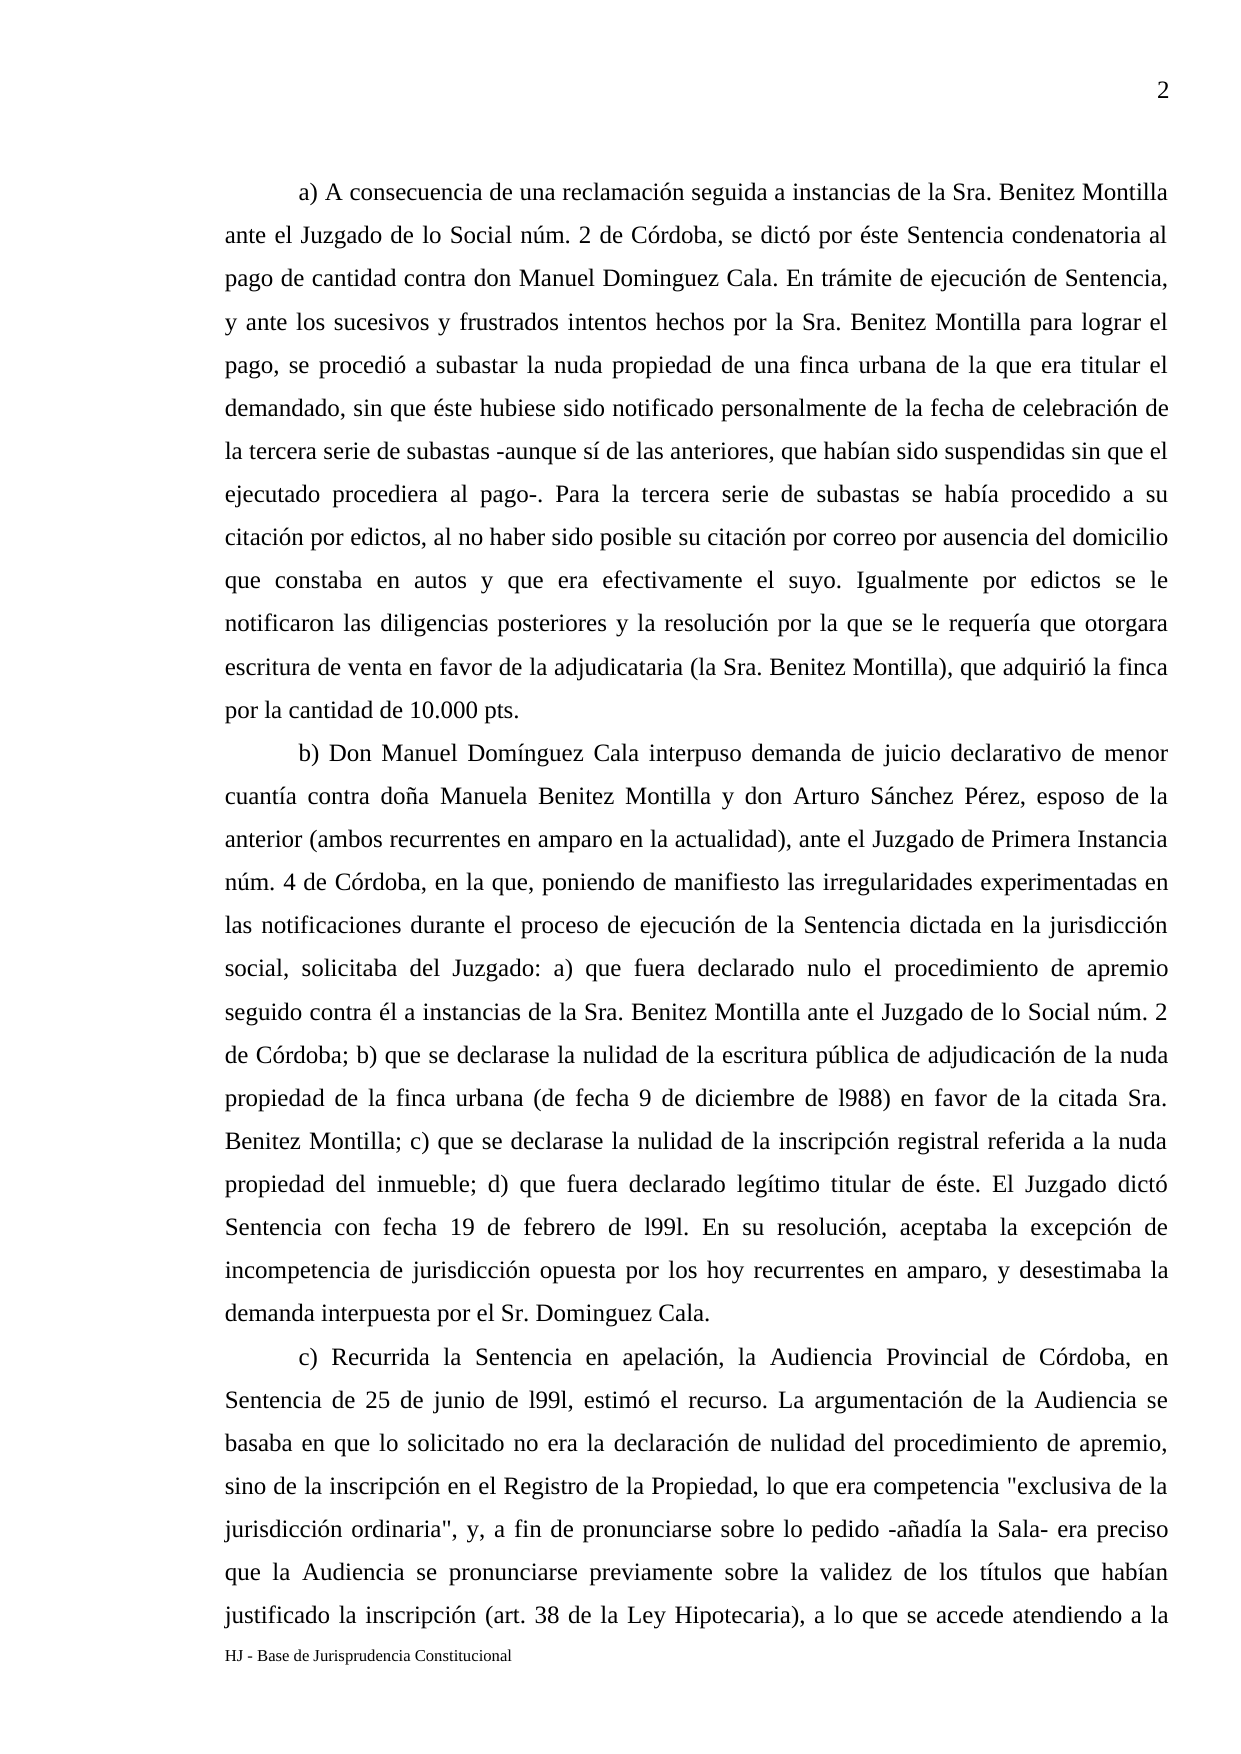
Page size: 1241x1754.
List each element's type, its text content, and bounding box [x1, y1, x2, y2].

text b) Don Manuel Domínguez Cala interpuso demanda de juicio declarativo de menor cuantía contra doña Manuela Benitez Montilla y don Arturo Sánchez Pérez, esposo de la anterior (ambos recurrentes en amparo en la actualidad), ante el Juzgado de Primera Instancia núm. 4 de Córdoba, en la que, poniendo de manifiesto las irregularidades experimentadas en las notificaciones durante el proceso de ejecución de la Sentencia dictada en la jurisdicción social, solicitaba del Juzgado: a) que fuera declarado nulo el procedimiento de apremio seguido contra él a instancias de la Sra. Benitez Montilla ante el Juzgado de lo Social núm. 2 de Córdoba; b) que se declarase la nulidad de la escritura pública de adjudicación de la nuda propiedad de la finca urbana (de fecha 9 de diciembre de l988) en favor de la citada Sra. Benitez Montilla; c) que se declarase la nulidad de la inscripción registral referida a la nuda propiedad del inmueble; d) que fuera declarado legítimo titular de éste. El Juzgado dictó Sentencia con fecha 19 de febrero de l99l. En su resolución, aceptaba la excepción de incompetencia de jurisdicción opuesta por los hoy recurrentes en amparo, y desestimaba la demanda interpuesta por el Sr. Dominguez Cala. [224, 738, 1169, 1327]
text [224, 1342, 1169, 1629]
text a) A consecuencia de una reclamación seguida a instancias de la Sra. Benitez Montilla ante el Juzgado de lo Social núm. 2 de Córdoba, se dictó por éste Sentencia condenatoria al pago de cantidad contra don Manuel Dominguez Cala. En trámite de ejecución de Sentencia, y ante los sucesivos y frustrados intentos hechos por la Sra. Benitez Montilla para lograr el pago, se procedió a subastar la nuda propiedad de una finca urbana de la que era titular el demandado, sin que éste hubiese sido notificado personalmente de la fecha de celebración de la tercera serie de subastas -aunque sí de las anteriores, que habían sido suspendidas sin que el ejecutado procediera al pago-. Para la tercera serie de subastas se había procedido a su citación por edictos, al no haber sido posible su citación por correo por ausencia del domicilio que constaba en autos y que era efectivamente el suyo. Igualmente por edictos se le notificaron las diligencias posteriores y la resolución por la que se le requería que otorgara escritura de venta en favor de la adjudicataria (la Sra. Benitez Montilla), que adquirió la finca por la cantidad de 10.000 pts. [224, 177, 1169, 723]
